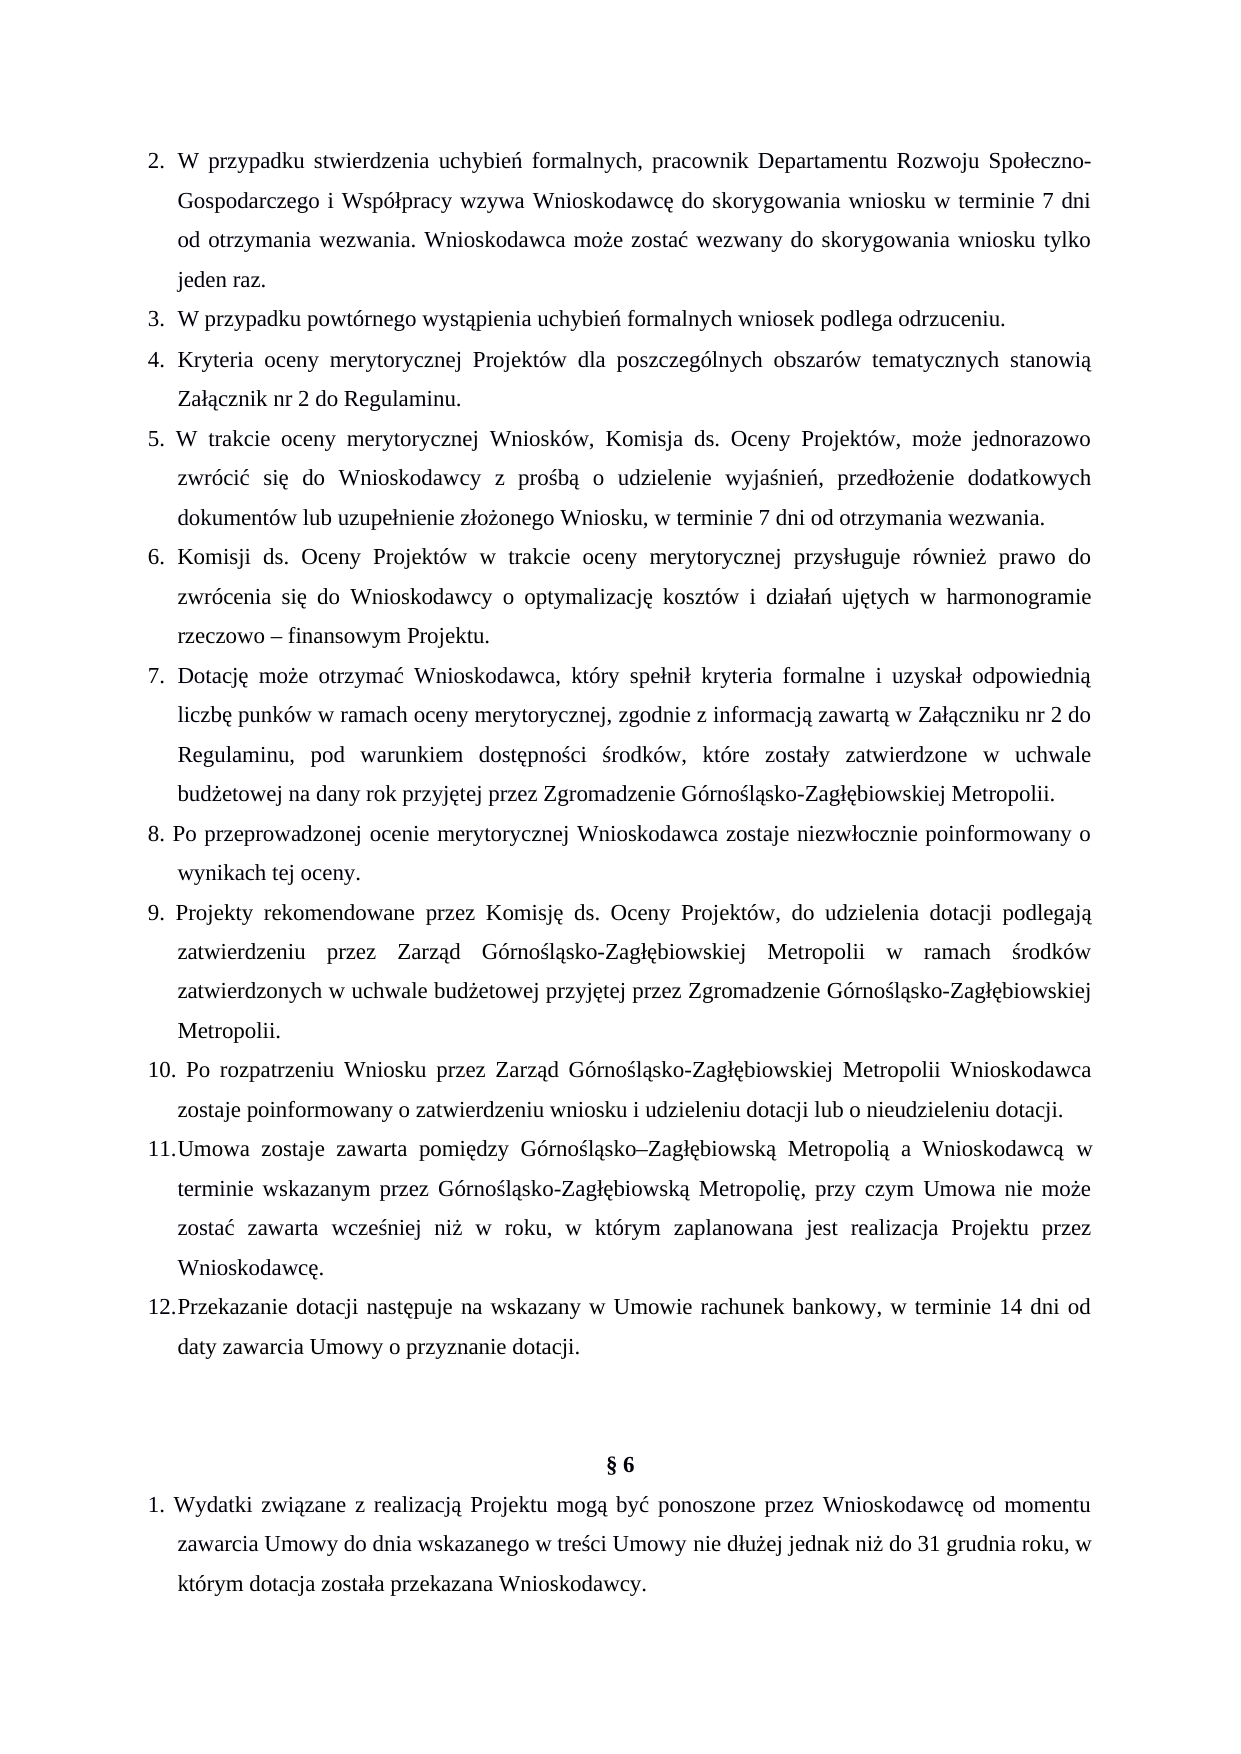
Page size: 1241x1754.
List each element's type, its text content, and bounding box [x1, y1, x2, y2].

text 11. Umowa zostaje zawarta pomiędzy Górnośląsko–Zagłębiowską Metropolią a Wnioskodawcą w terminie wskazanym przez Górnośląsko-Zagłębiowską Metropolię, przy czym Umowa nie może zostać zawarta wcześniej niż w roku, w którym zaplanowana jest realizacja Projektu przez Wnioskodawcę. [148, 1135, 1093, 1280]
text § 6 [148, 1451, 1093, 1478]
text 12. Przekazanie dotacji następuje na wskazany w Umowie rachunek bankowy, w terminie 14 dni od daty zawarcia Umowy o przyznanie dotacji. [148, 1293, 1093, 1359]
text 4. Kryteria oceny merytorycznej Projektów dla poszczególnych obszarów tematycznych stanowią Załącznik nr 2 do Regulaminu. [148, 346, 1093, 412]
text 9. Projekty rekomendowane przez Komisję ds. Oceny Projektów, do udzielenia dotacji podlegają zatwierdzeniu przez Zarząd Górnośląsko-Zagłębiowskiej Metropolii w ramach środków zatwierdzonych w uchwale budżetowej przyjętej przez Zgromadzenie Górnośląsko-Zagłębiowskiej Metropolii. [148, 898, 1093, 1043]
text 1. Wydatki związane z realizacją Projektu mogą być ponoszone przez Wnioskodawcę od momentu zawarcia Umowy do dnia wskazanego w treści Umowy nie dłużej jednak niż do 31 grudnia roku, w którym dotacja została przekazana Wnioskodawcy. [148, 1491, 1093, 1596]
text 7. Dotację może otrzymać Wnioskodawca, który spełnił kryteria formalne i uzyskał odpowiednią liczbę punków w ramach oceny merytorycznej, zgodnie z informacją zawartą w Załączniku nr 2 do Regulaminu, pod warunkiem dostępności środków, które zostały zatwierdzone w uchwale budżetowej na dany rok przyjętej przez Zgromadzenie Górnośląsko-Zagłębiowskiej Metropolii. [148, 662, 1093, 806]
text 5. W trakcie oceny merytorycznej Wniosków, Komisja ds. Oceny Projektów, może jednorazowo zwrócić się do Wnioskodawcy z prośbą o udzielenie wyjaśnień, przedłożenie dodatkowych dokumentów lub uzupełnienie złożonego Wniosku, w terminie 7 dni od otrzymania wezwania. [148, 425, 1093, 530]
text 3. W przypadku powtórnego wystąpienia uchybień formalnych wniosek podlega odrzuceniu. [148, 306, 1093, 332]
text 10. Po rozpatrzeniu Wniosku przez Zarząd Górnośląsko-Zagłębiowskiej Metropolii Wnioskodawca zostaje poinformowany o zatwierdzeniu wniosku i udzieleniu dotacji lub o nieudzieleniu dotacji. [148, 1056, 1093, 1122]
text 6. Komisji ds. Oceny Projektów w trakcie oceny merytorycznej przysługuje również prawo do zwrócenia się do Wnioskodawcy o optymalizację kosztów i działań ujętych w harmonogramie rzeczowo – finansowym Projektu. [148, 543, 1093, 648]
text 2. W przypadku stwierdzenia uchybień formalnych, pracownik Departamentu Rozwoju Społeczno-Gospodarczego i Współpracy wzywa Wnioskodawcę do skorygowania wniosku w terminie 7 dni od otrzymania wezwania. Wnioskodawca może zostać wezwany do skorygowania wniosku tylko jeden raz. [148, 148, 1093, 292]
text 8. Po przeprowadzonej ocenie merytorycznej Wnioskodawca zostaje niezwłocznie poinformowany o wynikach tej oceny. [148, 819, 1093, 885]
